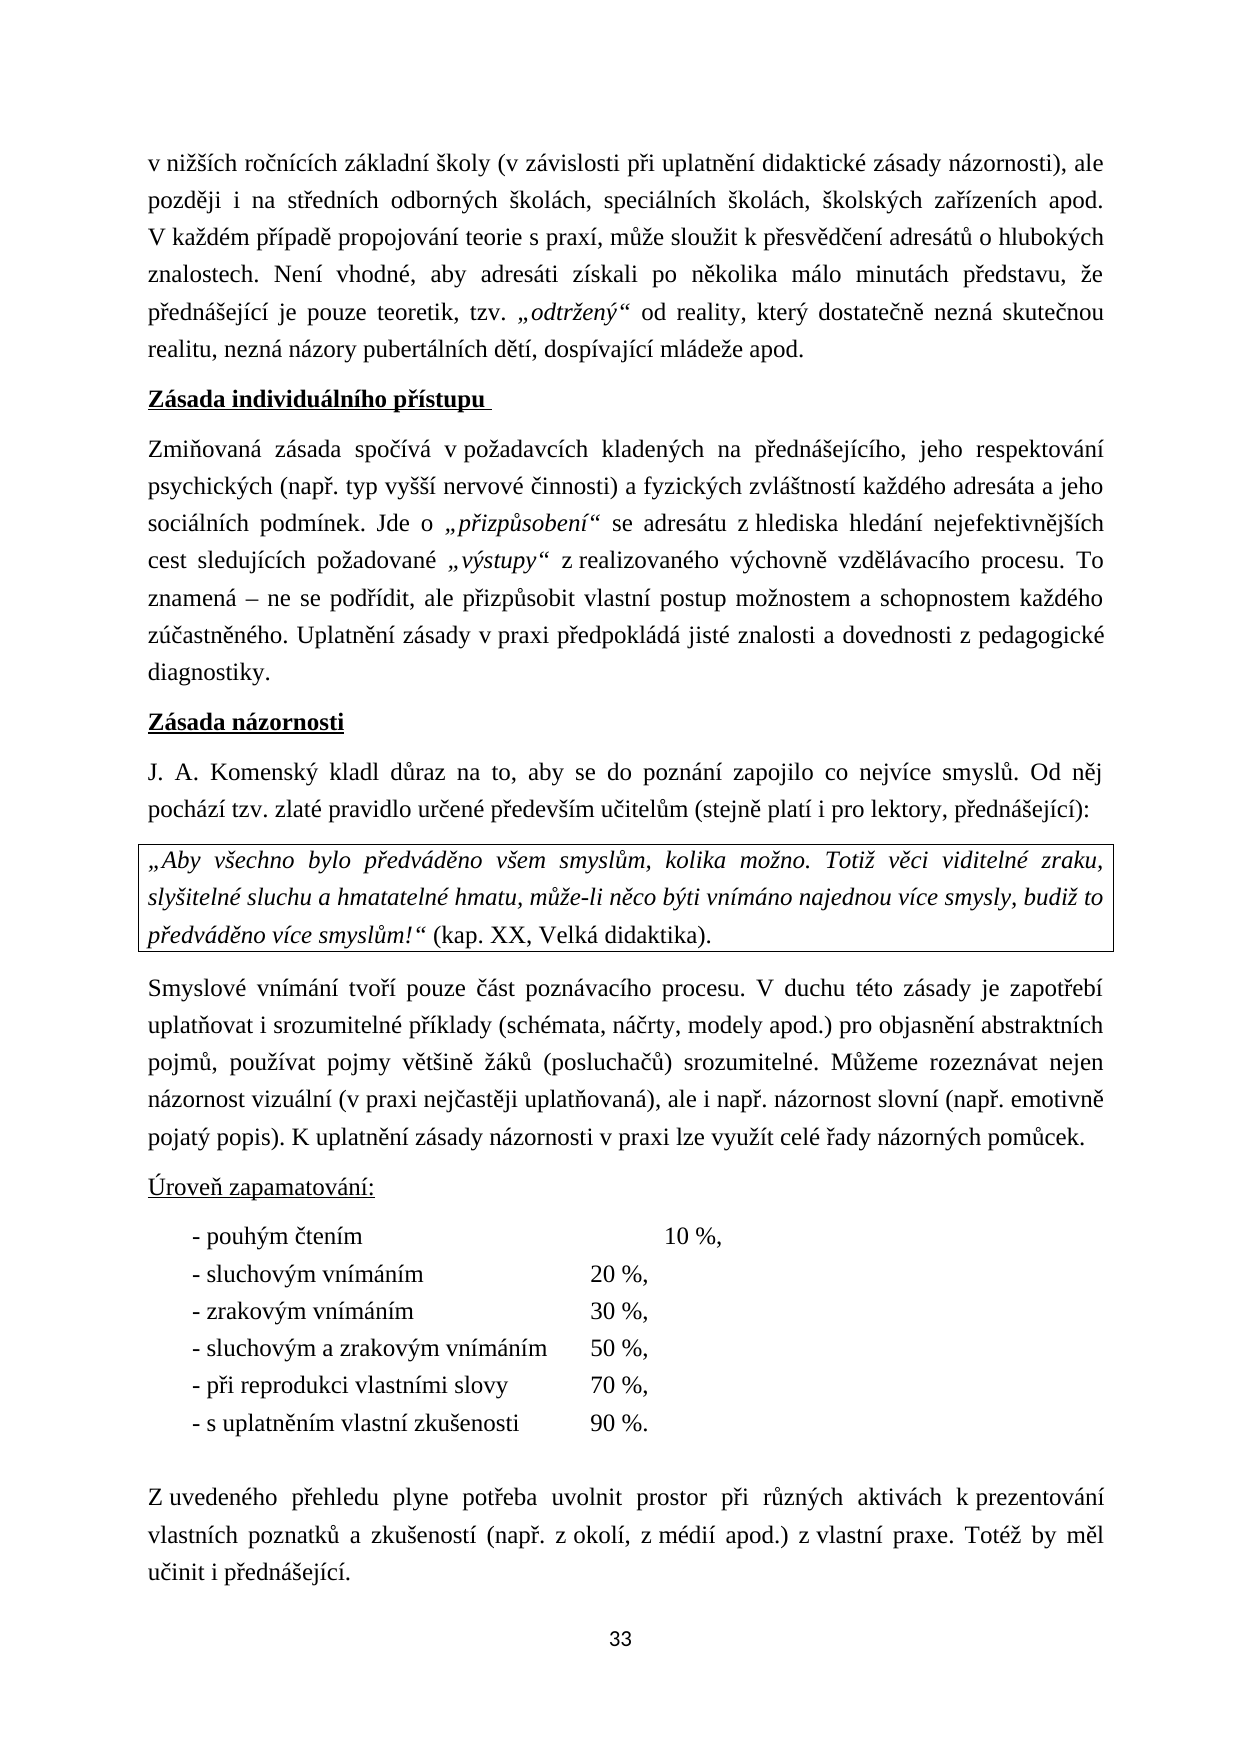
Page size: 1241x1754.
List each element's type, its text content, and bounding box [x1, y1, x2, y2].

text J. A. Komenský kladl důraz na to, aby se do poznání zapojilo co nejvíce smyslů. Od něj pochází tzv. zlaté pravidlo určené především učitelům (stejně platí i pro lektory, přednášející): [148, 757, 1104, 823]
text Zásada názornosti [148, 707, 1104, 736]
text - sluchovým vnímáním 20 %, [148, 1259, 1104, 1287]
subtitle Zmiňovaná zásada spočívá v požadavcích kladených na přednášejícího, jeho respektování psychických (např. typ vyšší nervové činnosti) a fyzických zvláštností každého adresáta a jeho sociálních podmínek. Jde o „přizpůsobení“ se adresátu z hlediska hledání nejefektivnějších cest sledujících požadované „výstupy“ z realizovaného výchovně vzdělávacího procesu. To znamená – ne se podřídit, ale přizpůsobit vlastní postup možnostem a schopnostem každého zúčastněného. Uplatnění zásady v praxi předpokládá jisté znalosti a dovednosti z pedagogické diagnostiky. [148, 434, 1104, 686]
text - sluchovým a zrakovým vnímáním 50 %, [148, 1333, 1104, 1362]
text „Aby všechno bylo předváděno všem smyslům, kolika možno. Totiž věci viditelné zraku, slyšitelné sluchu a hmatatelné hmatu, může-li něco býti vnímáno najednou více smysly, budiž to předváděno více smyslům!“ (kap. XX, Velká didaktika). [139, 845, 1113, 951]
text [148, 148, 1104, 363]
text Z uvedeného přehledu plyne potřeba uvolnit prostor při různých aktivách k prezentování vlastních poznatků a zkušeností (např. z okolí, z médií apod.) z vlastní praxe. Totéž by měl učinit i přednášející. [148, 1482, 1104, 1586]
text Úroveň zapamatování: [148, 1172, 1104, 1200]
subtitle Zásada individuálního přístupu [148, 384, 1104, 413]
text - pouhým čtením 10 %, [148, 1221, 1104, 1250]
text - s uplatněním vlastní zkušenosti 90 %. [148, 1408, 1104, 1437]
text - zrakovým vnímáním 30 %, [148, 1296, 1104, 1325]
text - při reprodukci vlastními slovy 70 %, [148, 1371, 1104, 1399]
text Smyslové vnímání tvoří pouze část poznávacího procesu. V duchu této zásady je zapotřebí uplatňovat i srozumitelné příklady (schémata, náčrty, modely apod.) pro objasnění abstraktních pojmů, používat pojmy většině žáků (posluchačů) srozumitelné. Můžeme rozeznávat nejen názornost vizuální (v praxi nejčastěji uplatňovaná), ale i např. názornost slovní (např. emotivně pojatý popis). K uplatnění zásady názornosti v praxi lze využít celé řady názorných pomůcek. [148, 973, 1104, 1151]
